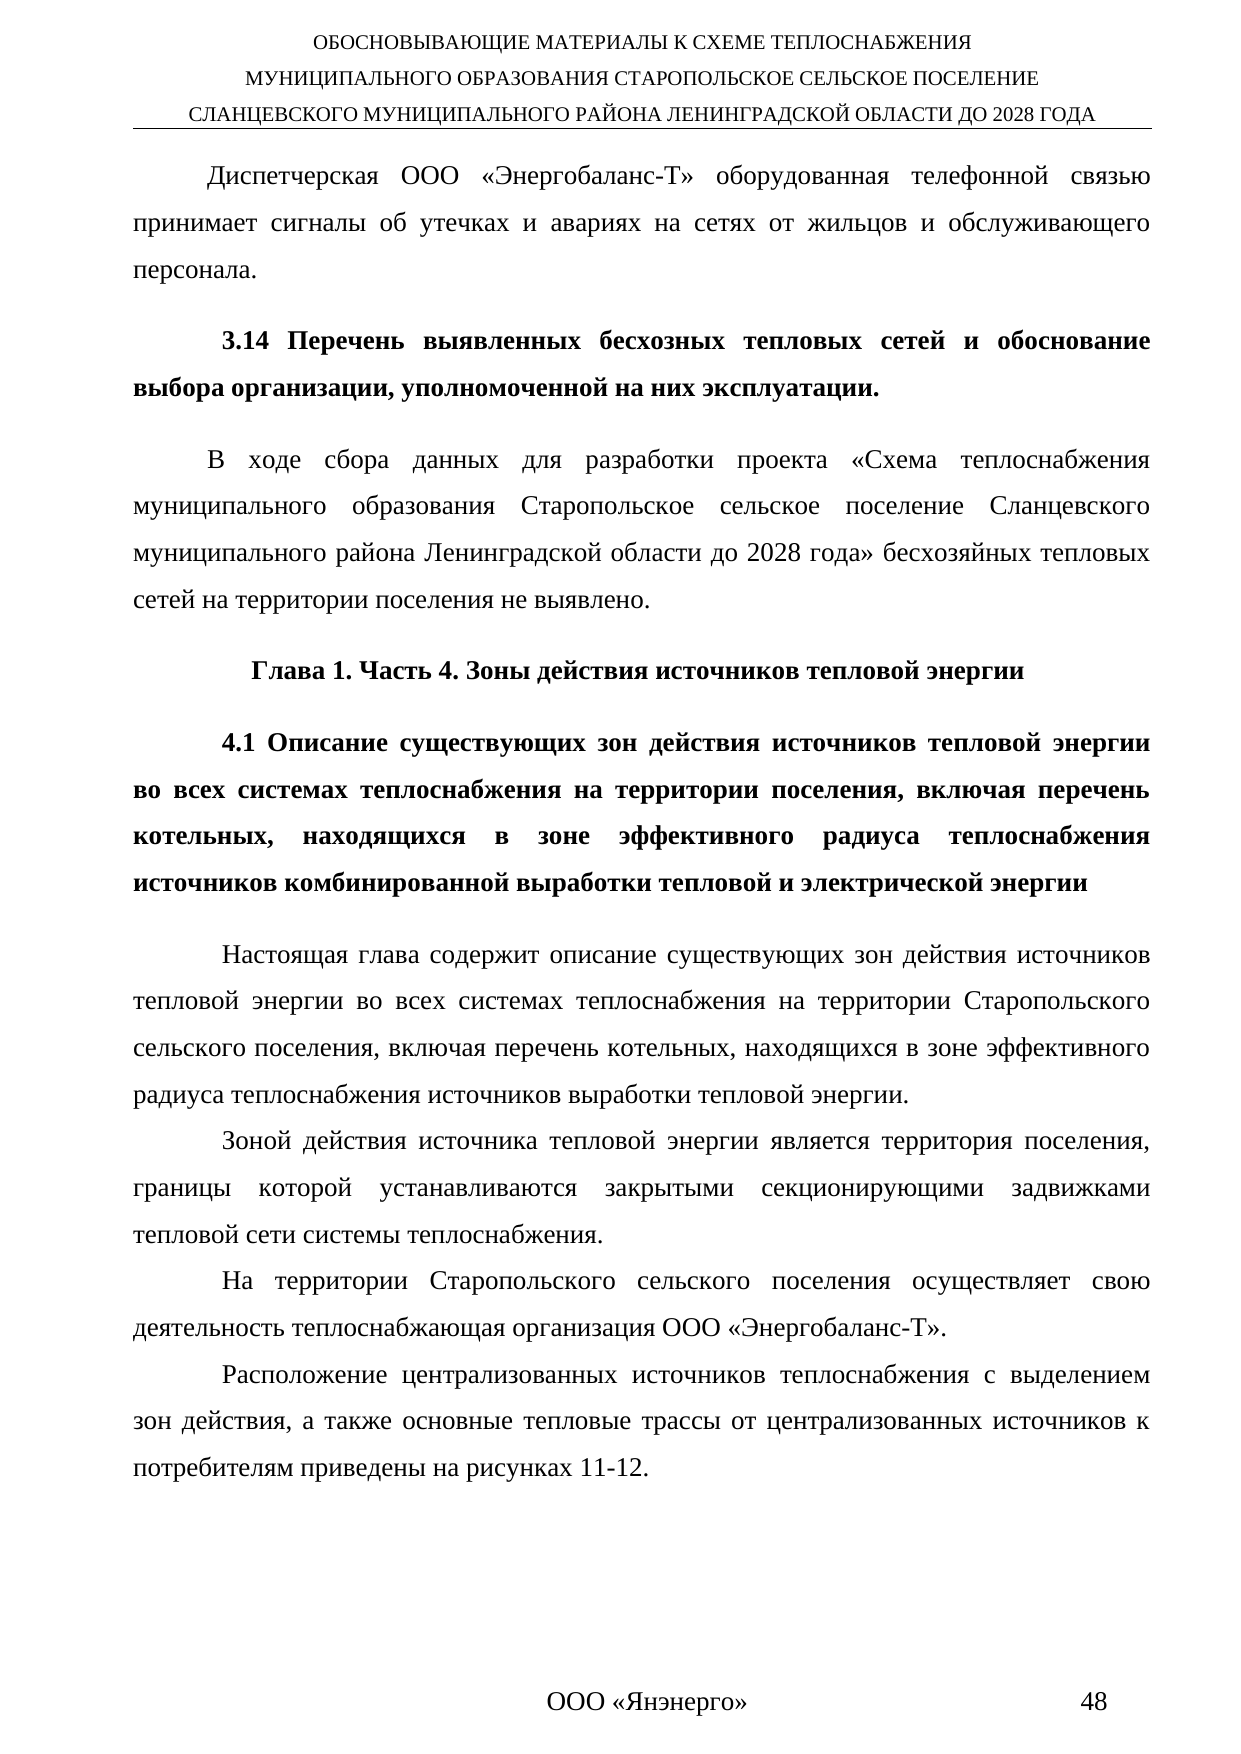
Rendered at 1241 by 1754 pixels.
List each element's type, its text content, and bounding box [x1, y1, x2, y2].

text В ходе сбора данных для разработки проекта «Схема теплоснабжения муниципального образования Старопольское сельское поселение Сланцевского муниципального района Ленинградской области до 2028 года» бесхозяйных тепловых сетей на территории поселения не выявлено. [133, 443, 1152, 614]
subtitle Глава 1. Часть 4. Зоны действия источников тепловой энергии [251, 654, 1152, 686]
text 4.1 Описание существующих зон действия источников тепловой энергии во всех системах теплоснабжения на территории поселения, включая перечень котельных, находящихся в зоне эффективного радиуса теплоснабжения источников комбинированной выработки тепловой и электрической энергии [133, 726, 1152, 897]
text Диспетчерская ООО «Энергобаланс-Т» оборудованная телефонной связью принимает сигналы об утечках и авариях на сетях от жильцов и обслуживающего персонала. [133, 159, 1152, 284]
text Настоящая глава содержит описание существующих зон действия источников тепловой энергии во всех системах теплоснабжения на территории Старопольского сельского поселения, включая перечень котельных, находящихся в зоне эффективного радиуса теплоснабжения источников выработки тепловой энергии. [133, 938, 1152, 1109]
subtitle 3.14 Перечень выявленных бесхозных тепловых сетей и обоснование выбора организации, уполномоченной на них эксплуатации. [133, 324, 1152, 402]
text Зоной действия источника тепловой энергии является территория поселения, границы которой устанавливаются закрытыми секционирующими задвижками тепловой сети системы теплоснабжения. [133, 1124, 1152, 1249]
text На территории Старопольского сельского поселения осуществляет свою деятельность теплоснабжающая организация ООО «Энергобаланс-Т». [133, 1264, 1152, 1342]
text Расположение централизованных источников теплоснабжения с выделением зон действия, а также основные тепловые трассы от централизованных источников к потребителям приведены на рисунках 11-12. [133, 1358, 1152, 1482]
